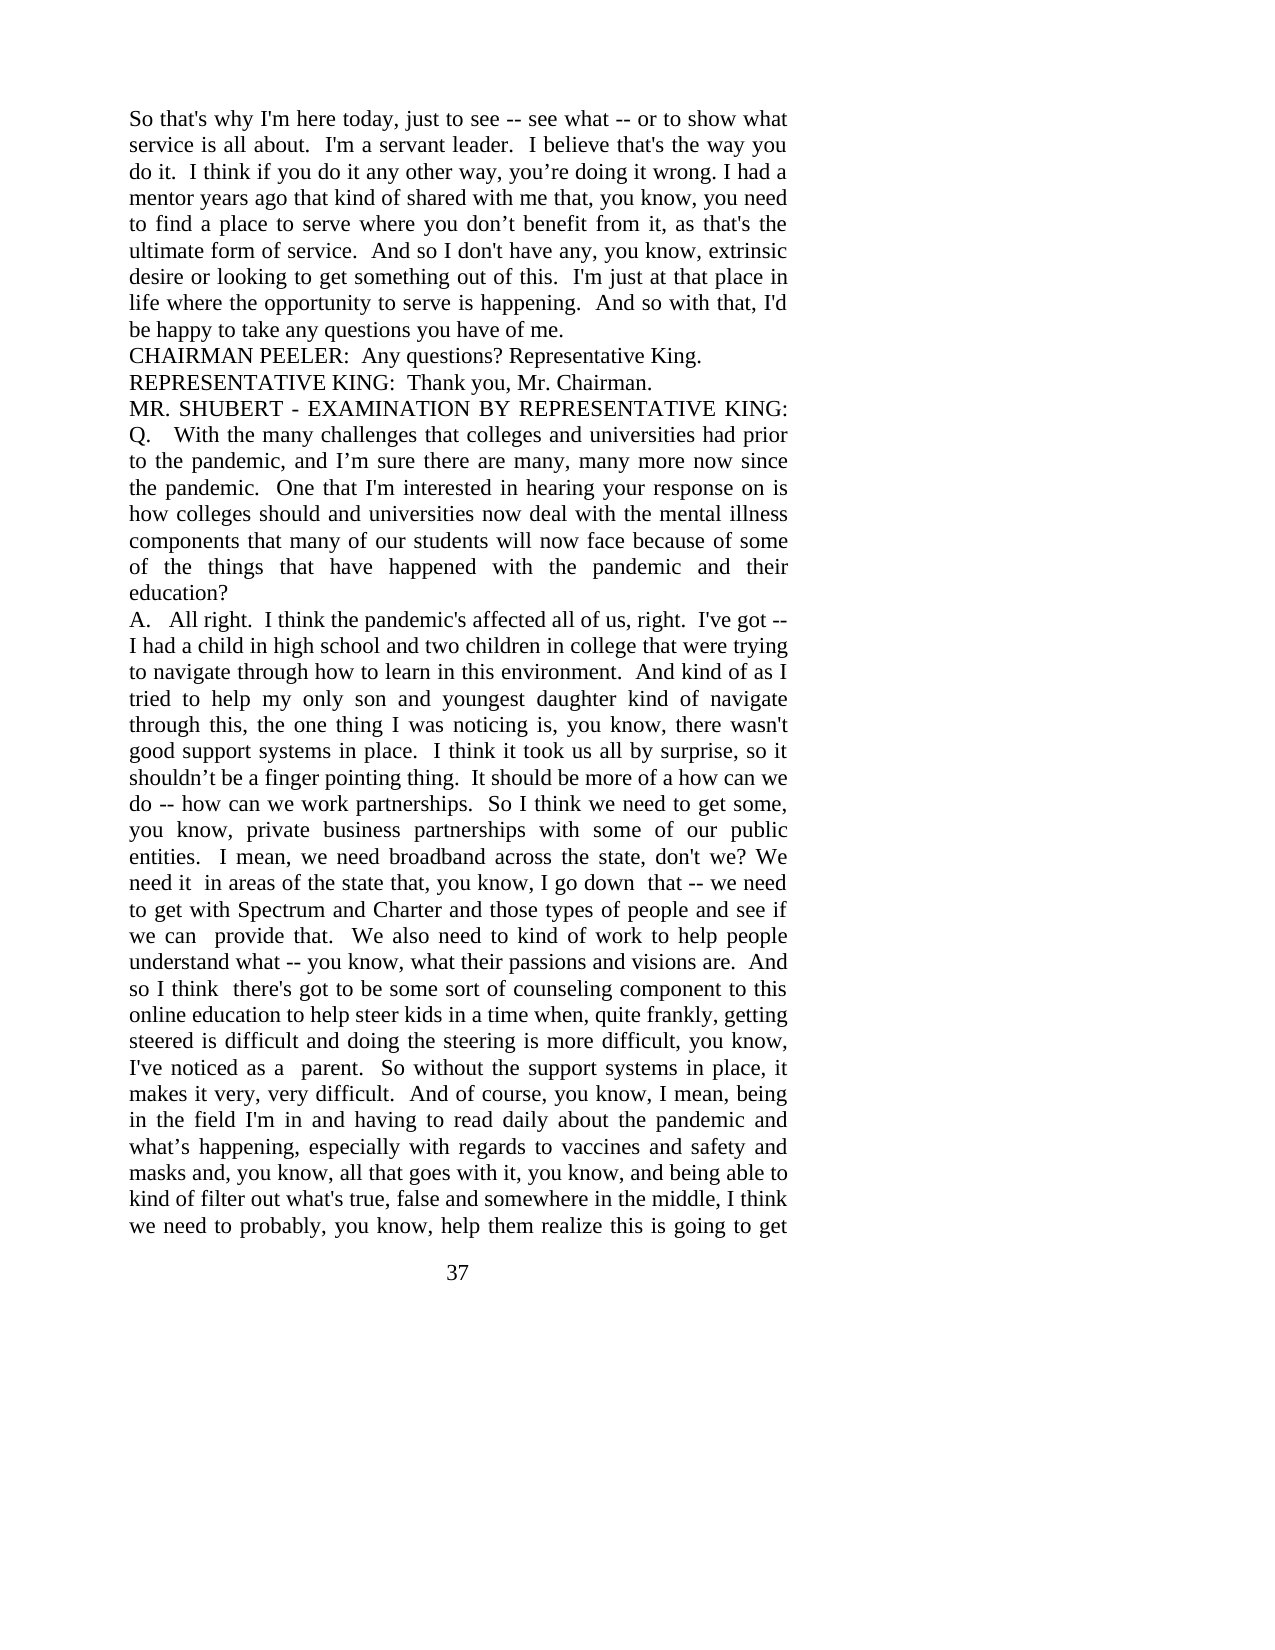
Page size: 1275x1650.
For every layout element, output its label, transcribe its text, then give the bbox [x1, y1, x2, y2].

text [129, 105, 789, 342]
text CHAIRMAN PEELER: Any questions? Representative King. [129, 342, 789, 368]
text MR. SHUBERT - EXAMINATION BY REPRESENTATIVE KING: Q. With the many challenges that colleges and universities had prior to the pandemic, and I’m sure there are many, many more now since the pandemic. One that I'm interested in hearing your response on is how colleges should and universities now deal with the mental illness components that many of our students will now face because of some of the things that have happened with the pandemic and their education? [129, 395, 789, 606]
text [129, 606, 789, 1238]
text REPRESENTATIVE KING: Thank you, Mr. Chairman. [129, 368, 789, 395]
